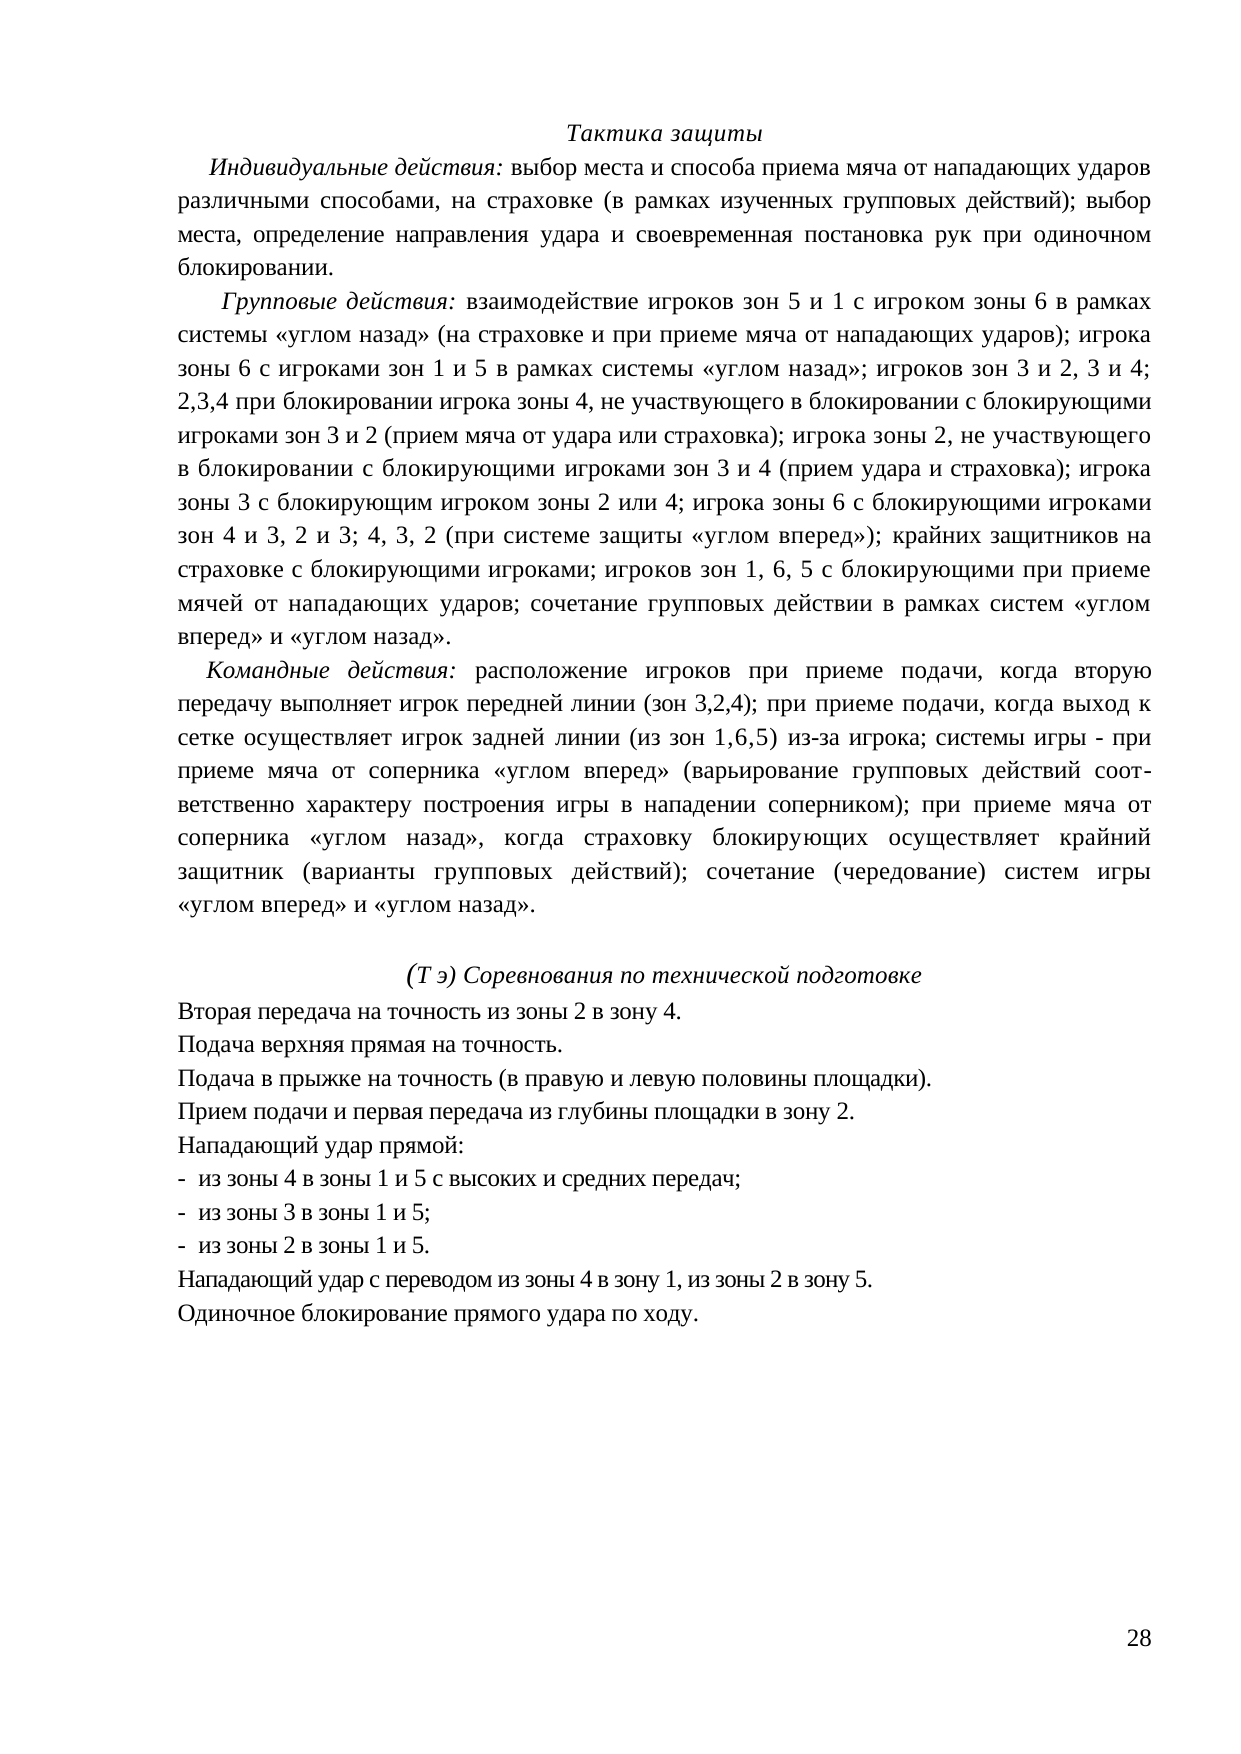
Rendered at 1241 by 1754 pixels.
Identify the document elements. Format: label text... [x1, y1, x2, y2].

text Прием подачи и первая передача из глубины площадки в зону 2. [177, 1096, 1152, 1125]
text Подача в прыжке на точность (в правую и левую половины площадки). [177, 1063, 1152, 1092]
text Вторая передача на точность из зоны 2 в зону 4. [177, 996, 1152, 1024]
text Подача верхняя прямая на точность. [177, 1029, 1152, 1058]
text - из зоны 2 в зоны 1 и 5. [177, 1231, 1152, 1259]
text - из зоны 4 в зоны 1 и 5 с высоких и средних передач; [177, 1163, 1152, 1192]
text Тактика защиты [177, 118, 1152, 147]
text - из зоны 3 в зоны 1 и 5; [177, 1197, 1152, 1226]
text Групповые действия: взаимодействие игроков зон 5 и 1 с игроком зоны 6 в рамках системы «углом назад» (на страховке и при приеме мяча от нападающих ударов); игрока зоны 6 с игроками зон 1 и 5 в рамках системы «углом назад»; игроков зон 3 и 2, 3 и 4; 2,3,4 при блокировании игрока зоны 4, не участвующего в блокировании с блокирующими игроками зон 3 и 2 (прием мяча от удара или страховка); игрока зоны 2, не участвующего в блокировании с блокирующими игроками зон 3 и 4 (прием удара и страховка); игрока зоны 3 с блокирующим игроком зоны 2 или 4; игрока зоны 6 с блокирующими игроками зон 4 и 3, 2 и 3; 4, 3, 2 (при системе защиты «углом вперед»); крайних защитников на страховке с блокирующими игроками; игроков зон 1, 6, 5 с блокирующими при приеме мячей от нападающих ударов; сочетание групповых действии в рамках систем «углом вперед» и «углом назад». [177, 286, 1152, 650]
text Нападающий удар прямой: [177, 1130, 1152, 1159]
text Индивидуальные действия: выбор места и способа приема мяча от нападающих ударов различными способами, на страховке (в рамках изученных групповых действий); выбор места, определение направления удара и своевременная постановка рук при одиночном блокировании. [177, 152, 1152, 281]
text Нападающий удар с переводом из зоны 4 в зону 1, из зоны 2 в зону 5. Одиночное блокирование прямого удара по ходу. [177, 1264, 1152, 1360]
text Командные действия: расположение игроков при приеме подачи, когда вторую передачу выполняет игрок передней линии (зон 3,2,4); при приеме подачи, когда выход к сетке осуществляет игрок задней линии (из зон 1,6,5) из-за игрока; системы игры - при приеме мяча от соперника «углом вперед» (варьирование групповых действий соответственно характеру построения игры в нападении соперником); при приеме мяча от соперника «углом назад», когда страховку блокирующих осуществляет крайний защитник (варианты групповых действий); сочетание (чередование) систем игры «углом вперед» и «углом назад». [177, 655, 1152, 918]
text (Т э) Соревнования по технической подготовке [177, 957, 1152, 990]
